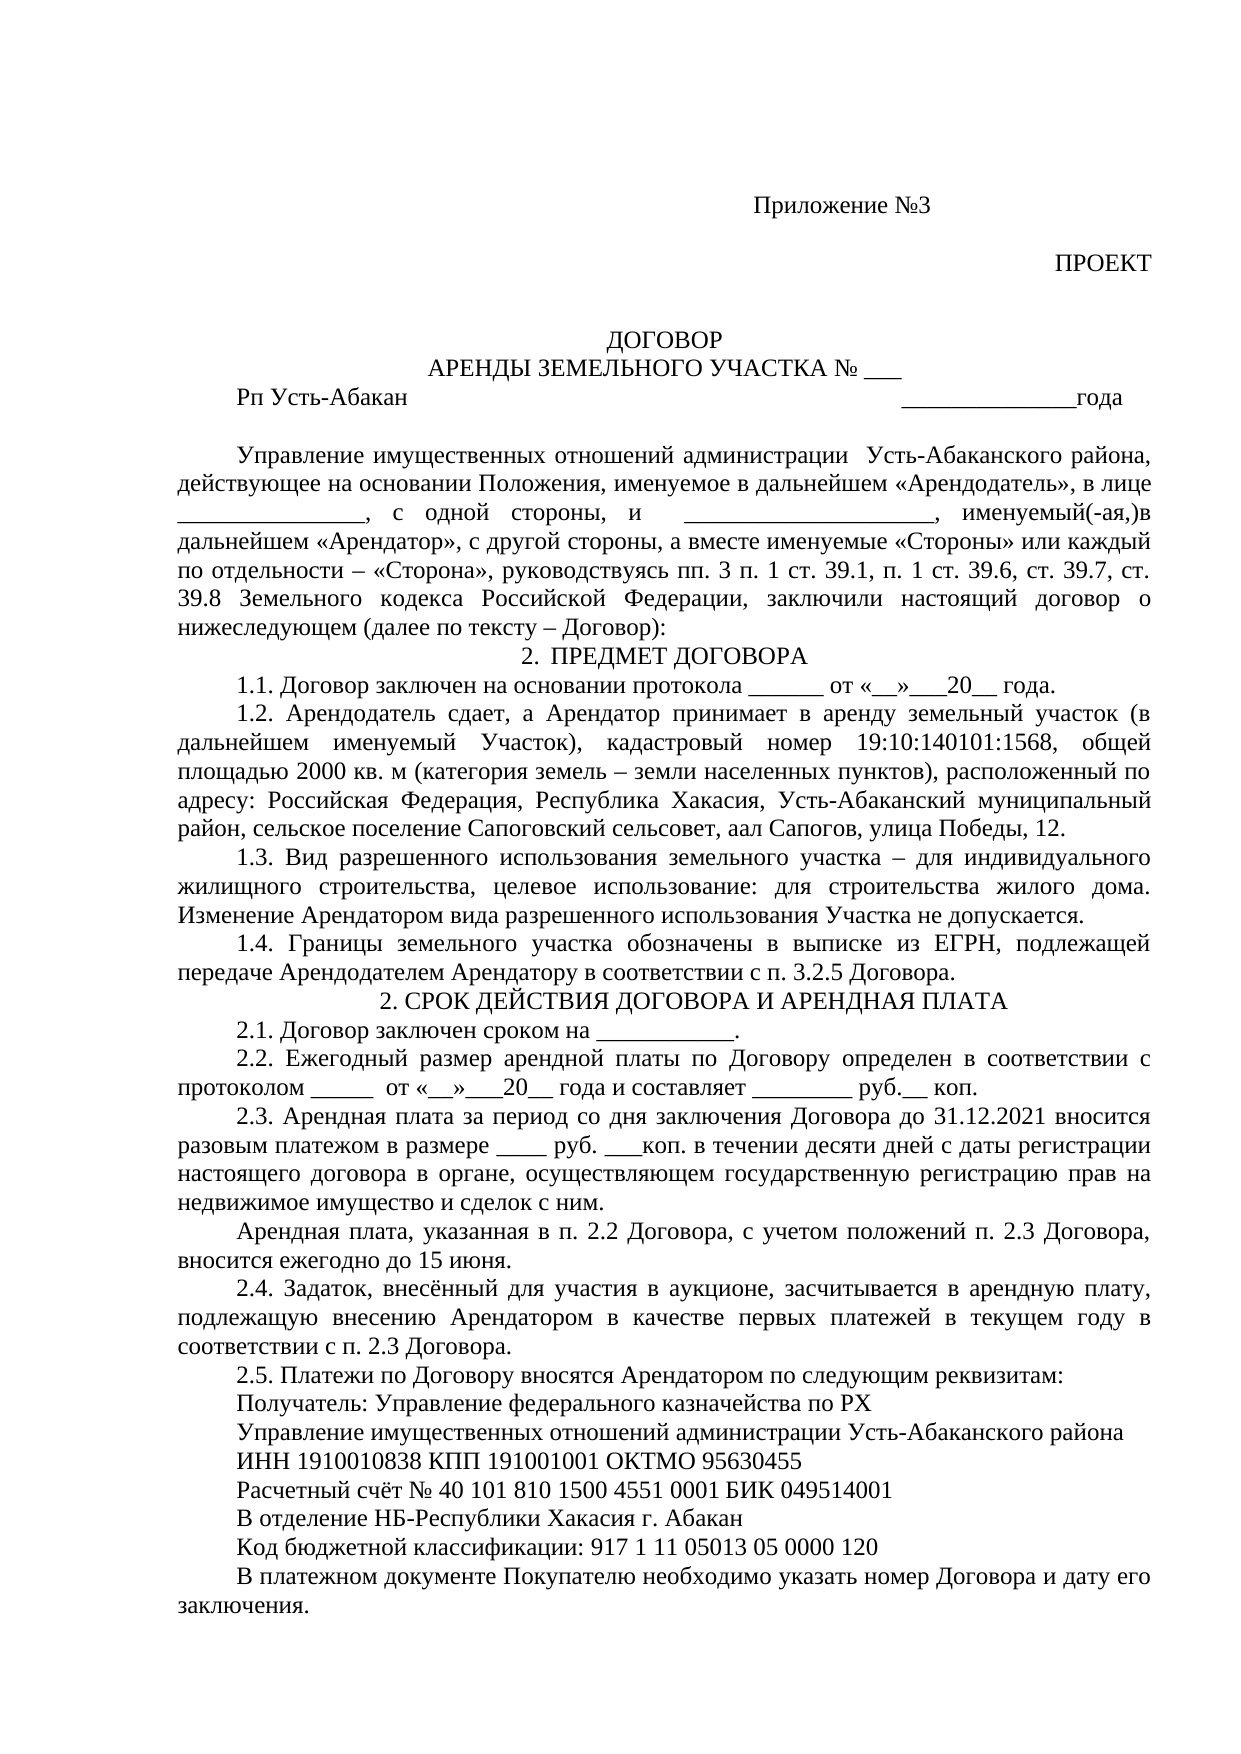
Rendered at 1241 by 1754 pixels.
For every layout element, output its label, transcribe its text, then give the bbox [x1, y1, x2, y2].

text 2.1. Договор заключен сроком на ___________. [177, 1015, 1152, 1043]
text ДОГОВОР [177, 325, 1152, 353]
text 2.5. Платежи по Договору вносятся Арендатором по следующим реквизитам: [177, 1360, 1152, 1388]
text Управление имущественных отношений администрации Усть-Абаканского района, действующее на основании Положения, именуемое в дальнейшем «Арендодатель», в лице _______________, с одной стороны, и ____________________, именуемый(-ая,)в дальнейшем «Арендатор», с другой стороны, а вместе именуемые «Стороны» или каждый по отдельности – «Сторона», руководствуясь пп. 3 п. 1 ст. 39.1, п. 1 ст. 39.6, ст. 39.7, ст. 39.8 Земельного кодекса Российской Федерации, заключили настоящий договор о нижеследующем (далее по тексту – Договор): [177, 440, 1152, 641]
text 2.2. Ежегодный размер арендной платы по Договору определен в соответствии с протоколом _____ от «__»___20__ года и составляет ________ руб.__ коп. [177, 1043, 1152, 1101]
text Управление имущественных отношений администрации Усть-Абаканского района [177, 1417, 1152, 1446]
text Арендная плата, указанная в п. 2.2 Договора, с учетом положений п. 2.3 Договора, вносится ежегодно до 15 июня. [177, 1216, 1152, 1273]
text ИНН 1910010838 КПП 191001001 ОКТМО 95630455 [177, 1446, 1152, 1475]
text ПРОЕКТ [177, 248, 1152, 277]
list ПРЕДМЕТ ДОГОВОРА [177, 641, 1152, 670]
text АРЕНДЫ ЗЕМЕЛЬНОГО УЧАСТКА № ___ [177, 353, 1152, 382]
text 1.3. Вид разрешенного использования земельного участка – для индивидуального жилищного строительства, целевое использование: для строительства жилого дома. Изменение Арендатором вида разрешенного использования Участка не допускается. [177, 842, 1152, 928]
text В платежном документе Покупателю необходимо указать номер Договора и дату его заключения. [177, 1561, 1152, 1618]
text Код бюджетной классификации: 917 1 11 05013 05 0000 120 [177, 1532, 1152, 1561]
text 1.1. Договор заключен на основании протокола ______ от «__»___20__ года. [177, 670, 1152, 698]
text Расчетный счёт № 40 101 810 1500 4551 0001 БИК 049514001 [177, 1475, 1152, 1503]
text 2.4. Задаток, внесённый для участия в аукционе, засчитывается в арендную плату, подлежащую внесению Арендатором в качестве первых платежей в текущем году в соответствии с п. 2.3 Договора. [177, 1273, 1152, 1360]
text Получатель: Управление федерального казначейства по РХ [177, 1388, 1152, 1417]
text Рп Усть-Абакан ______________года [177, 382, 1152, 411]
text 1.4. Границы земельного участка обозначены в выписке из ЕГРН, подлежащей передаче Арендодателем Арендатору в соответствии с п. 3.2.5 Договора. [177, 928, 1152, 986]
text 2. СРОК ДЕЙСТВИЯ ДОГОВОРА И АРЕНДНАЯ ПЛАТА [177, 986, 1152, 1015]
text Приложение №3 [753, 190, 1152, 219]
text 1.2. Арендодатель сдает, а Арендатор принимает в аренду земельный участок (в дальнейшем именуемый Участок), кадастровый номер 19:10:140101:1568, общей площадью 2000 кв. м (категория земель – земли населенных пунктов), расположенный по адресу: Российская Федерация, Республика Хакасия, Усть-Абаканский муниципальный район, сельское поселение Сапоговский сельсовет, аал Сапогов, улица Победы, 12. [177, 698, 1152, 842]
text 2.3. Арендная плата за период со дня заключения Договора до 31.12.2021 вносится разовым платежом в размере ____ руб. ___коп. в течении десяти дней с даты регистрации настоящего договора в органе, осуществляющем государственную регистрацию прав на недвижимое имущество и сделок с ним. [177, 1101, 1152, 1216]
text В отделение НБ-Республики Хакасия г. Абакан [177, 1503, 1152, 1532]
